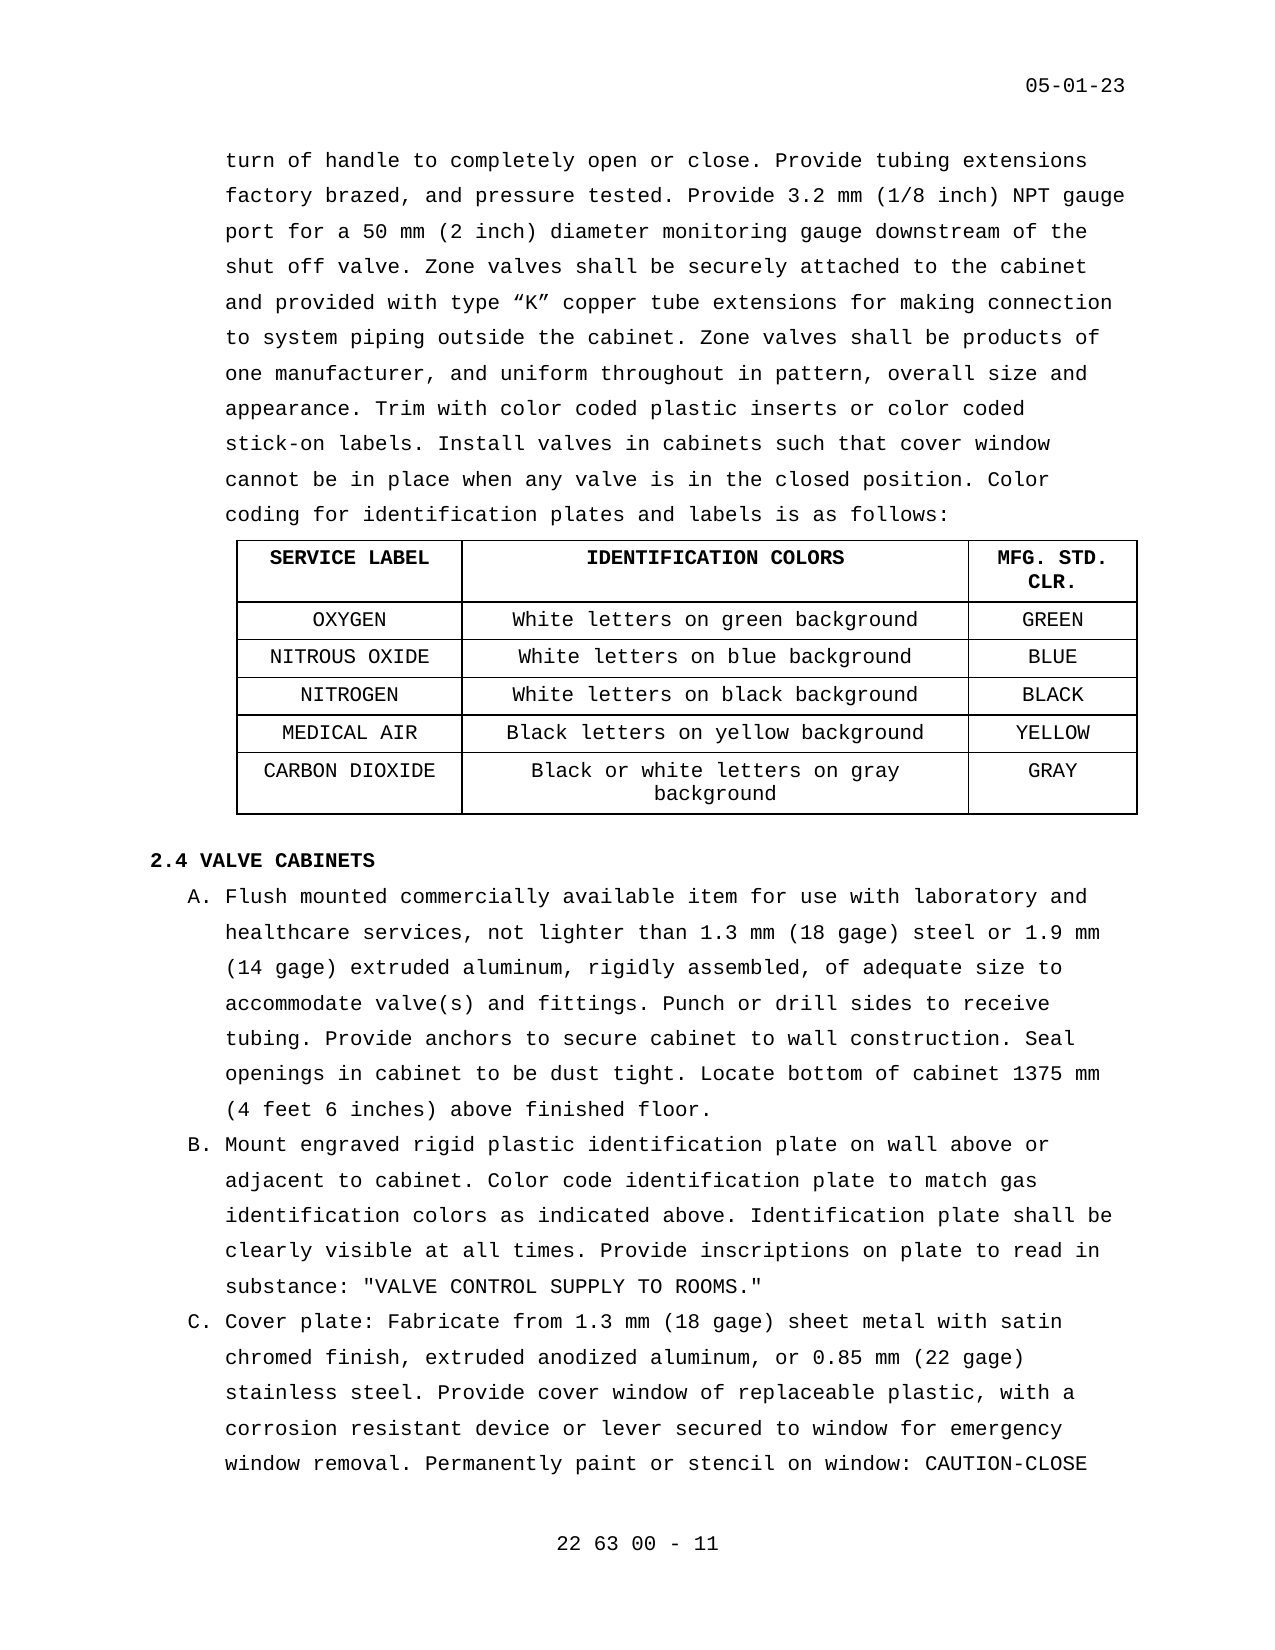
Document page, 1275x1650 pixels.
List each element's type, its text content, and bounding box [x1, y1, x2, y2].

table_cell MEDICAL AIR [238, 716, 461, 752]
table_cell BLUE [969, 640, 1136, 676]
table_header IDENTIFICATION COLORS [463, 541, 968, 601]
table_cell OXYGEN [238, 603, 461, 639]
table_cell CARBON DIOXIDE [238, 753, 461, 813]
table_cell NITROGEN [238, 678, 461, 714]
table_cell Black or white letters on gray background [463, 753, 968, 813]
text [187, 150, 1125, 528]
table_cell White letters on black background [463, 678, 968, 714]
table_header MFG. STD. CLR. [969, 541, 1136, 601]
table_cell BLACK [969, 678, 1136, 714]
table_cell NITROUS OXIDE [238, 640, 461, 676]
table_cell YELLOW [969, 716, 1136, 752]
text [187, 1311, 1125, 1477]
table_cell White letters on blue background [463, 640, 968, 676]
text B. Mount engraved rigid plastic identification plate on wall above or adjacent to cabinet. Color code identification plate to match gas identification colors as indicated above. Identification plate shall be clearly visible at all times. Provide inscriptions on plate to read in substance: "VALVE CONTROL SUPPLY TO ROOMS." [187, 1134, 1125, 1299]
table_header SERVICE LABEL [238, 541, 461, 601]
table_cell White letters on green background [463, 603, 968, 639]
text A. Flush mounted commercially available item for use with laboratory and healthcare services, not lighter than 1.3 mm (18 gage) steel or 1.9 mm (14 gage) extruded aluminum, rigidly assembled, of adequate size to accommodate valve(s) and fittings. Punch or drill sides to receive tubing. Provide anchors to secure cabinet to wall construction. Seal openings in cabinet to be dust tight. Locate bottom of cabinet 1375 mm (4 feet 6 inches) above finished floor. [187, 886, 1125, 1122]
table_cell GRAY [969, 753, 1136, 813]
text 2.4 VALVE CABINETS [150, 850, 1125, 874]
table_cell GREEN [969, 603, 1136, 639]
table_cell Black letters on yellow background [463, 716, 968, 752]
